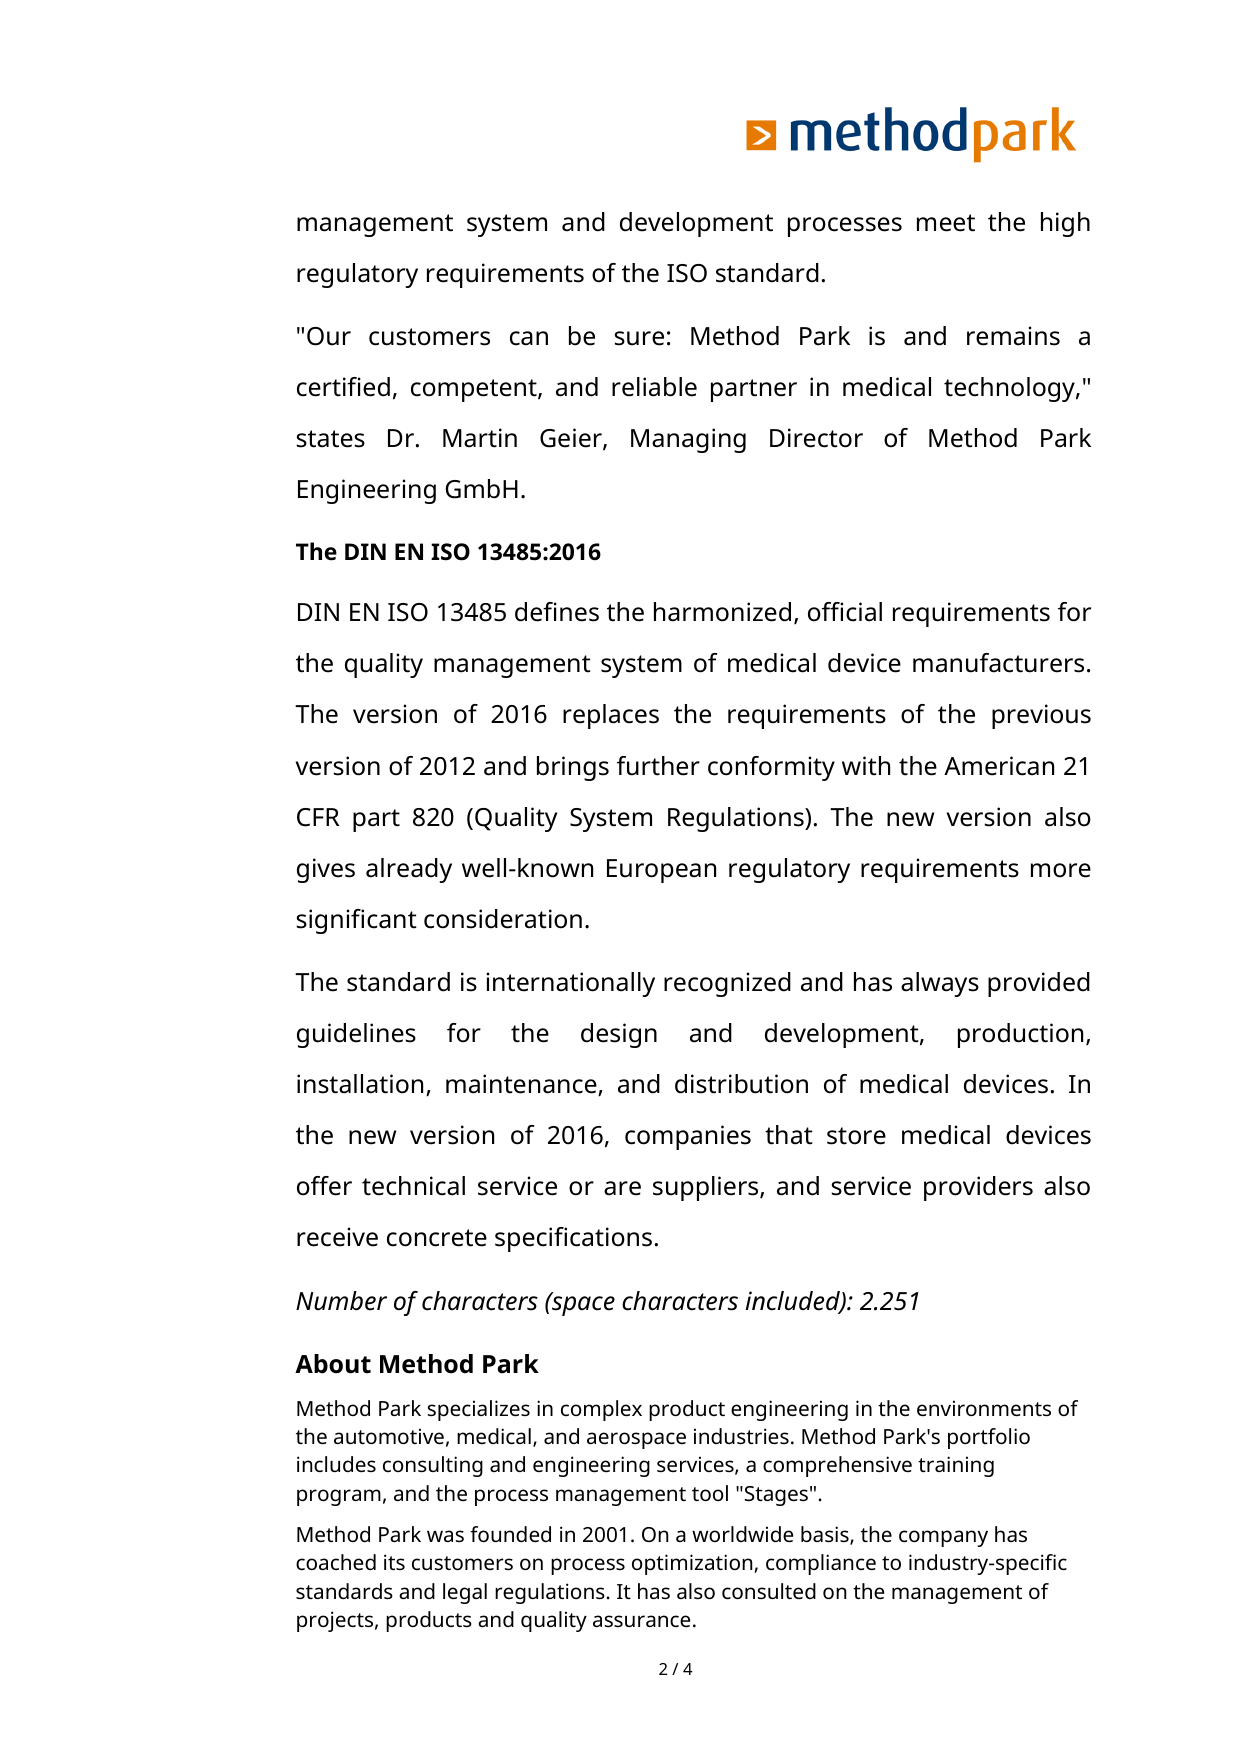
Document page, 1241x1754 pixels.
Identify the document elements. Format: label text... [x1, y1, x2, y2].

subtitle The DIN EN ISO 13485:2016 [295, 536, 1092, 567]
text About Method Park [295, 1347, 1092, 1381]
text DIN EN ISO 13485 defines the harmonized, official requirements for the quality management system of medical device manufacturers. The version of 2016 replaces the requirements of the previous version of 2012 and brings further conformity with the American 21 CFR part 820 (Quality System Regulations). The new version also gives already well-known European regulatory requirements more significant consideration. [295, 595, 1092, 935]
text Number of characters (space characters included): 2.251 [295, 1283, 1092, 1318]
text The standard is internationally recognized and has always provided guidelines for the design and development, production, installation, maintenance, and distribution of medical devices. In the new version of 2016, companies that store medical devices offer technical service or are suppliers, and service providers also receive concrete specifications. [295, 965, 1092, 1254]
text Method Park specializes in complex product engineering in the environments of the automotive, medical, and aerospace industries. Method Park's portfolio includes consulting and engineering services, a comprehensive training program, and the process management tool "Stages". [295, 1394, 1092, 1507]
text Method Park was founded in 2001. On a worldwide basis, the company has coached its customers on process optimization, compliance to industry-specific standards and legal regulations. It has also consulted on the management of projects, products and quality assurance. [295, 1520, 1092, 1634]
picture [727, 86, 1093, 178]
text "Our customers can be sure: Method Park is and remains a certified, competent, and reliable partner in medical technology," states Dr. Martin Geier, Managing Director of Method Park Engineering GmbH. [295, 319, 1092, 506]
